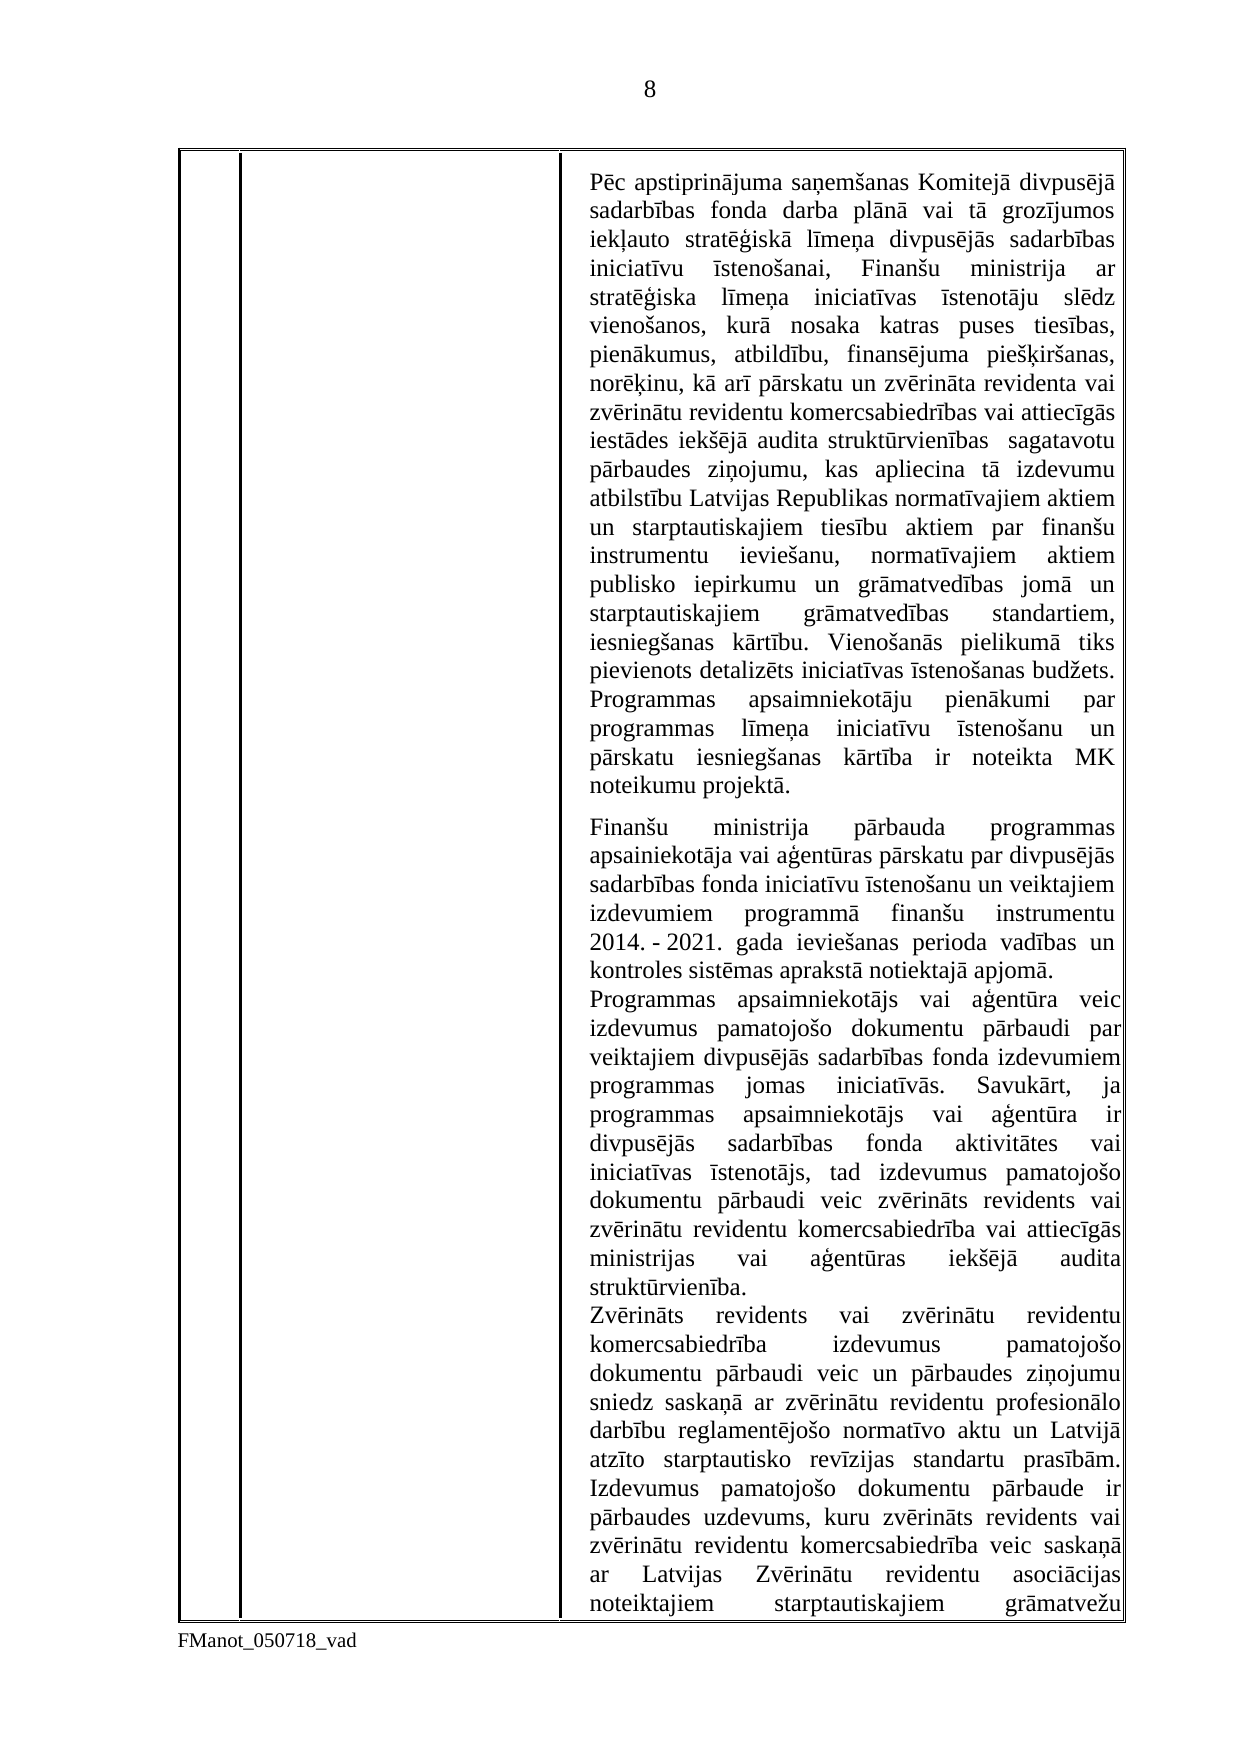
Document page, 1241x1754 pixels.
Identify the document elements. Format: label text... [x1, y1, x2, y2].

table_cell 2. [180, 149, 240, 1620]
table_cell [560, 151, 1123, 1620]
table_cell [240, 149, 560, 1620]
